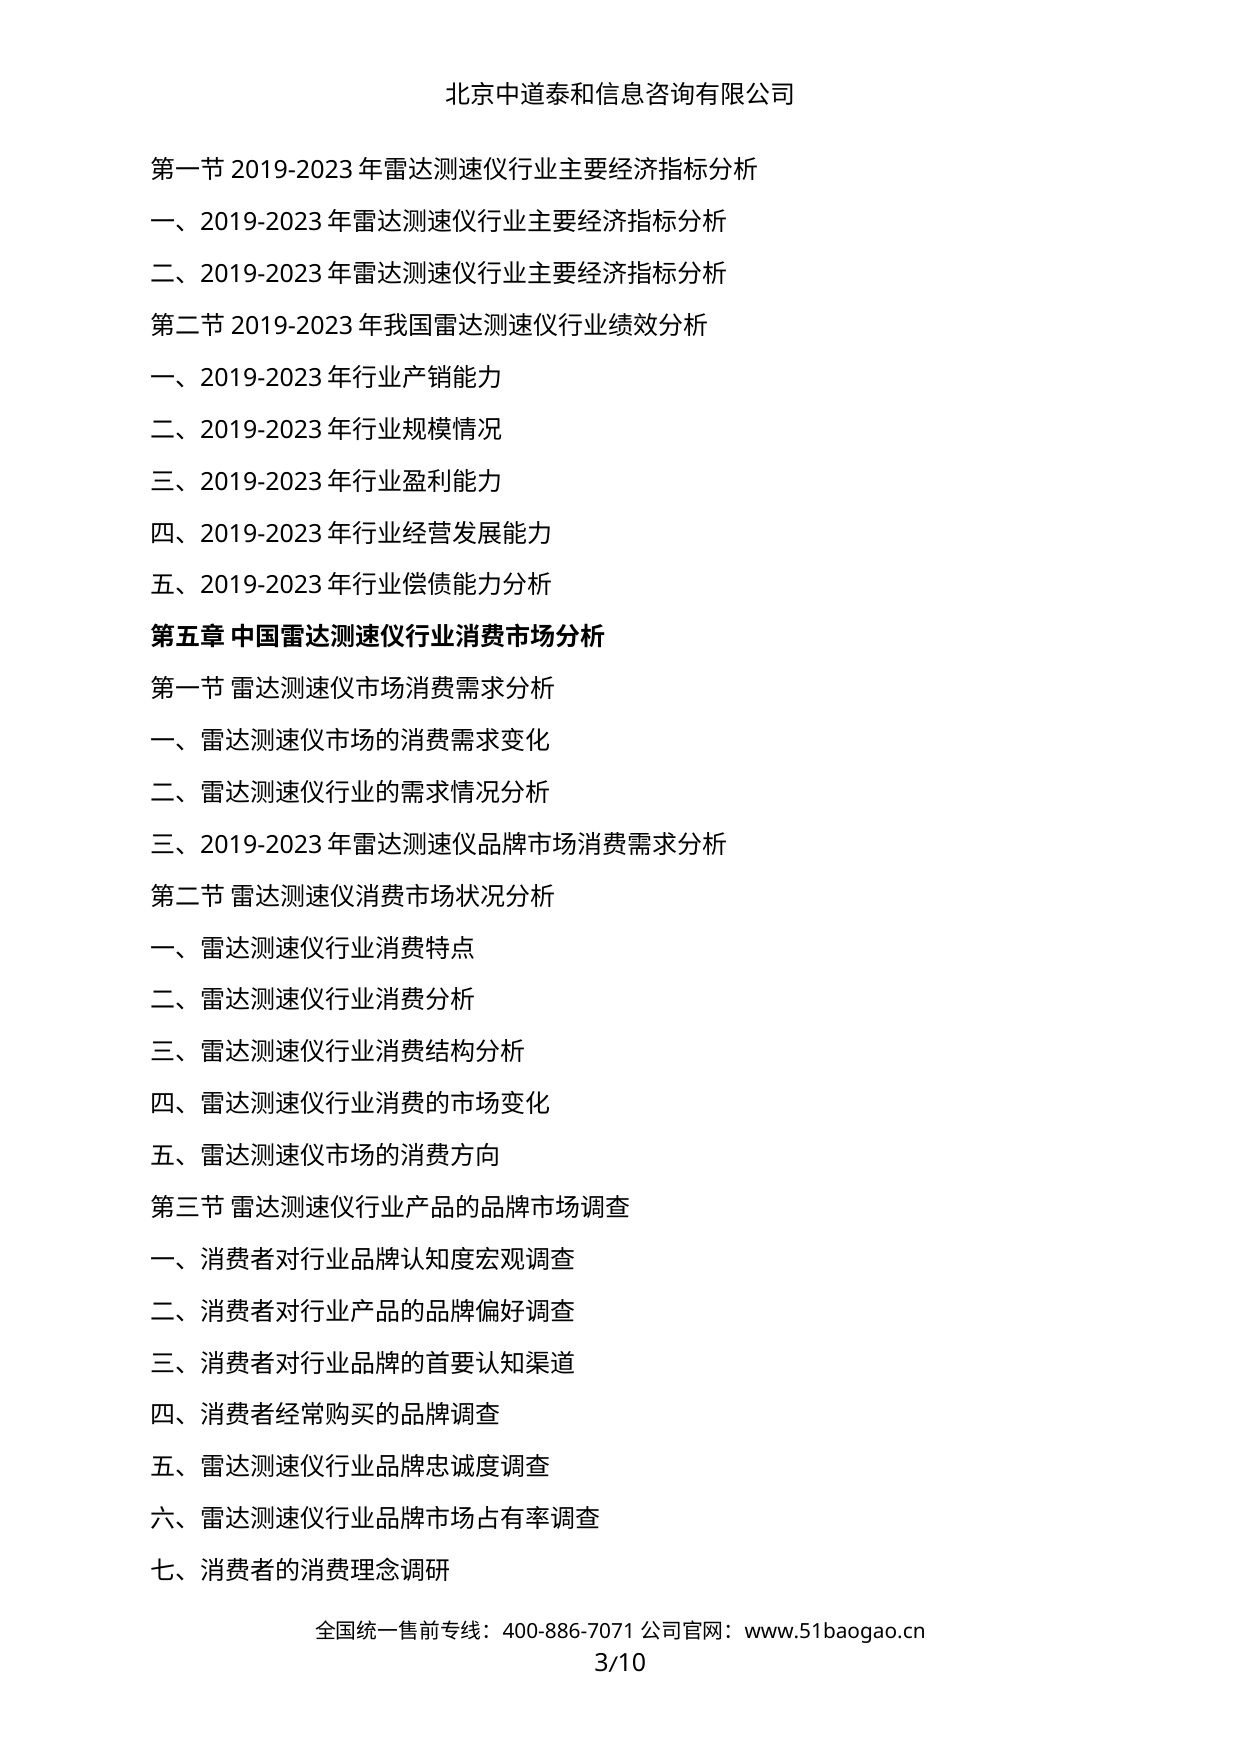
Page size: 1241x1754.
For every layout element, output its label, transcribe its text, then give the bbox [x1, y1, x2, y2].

text 一、消费者对行业品牌认知度宏观调查 [150, 1239, 1090, 1276]
text 二、2019-2023年雷达测速仪行业主要经济指标分析 [150, 254, 1090, 290]
text 一、雷达测速仪行业消费特点 [150, 928, 1090, 964]
text 四、雷达测速仪行业消费的市场变化 [150, 1084, 1090, 1120]
text 二、雷达测速仪行业消费分析 [150, 980, 1090, 1016]
text 一、2019-2023年行业产销能力 [150, 357, 1090, 394]
text 三、消费者对行业品牌的首要认知渠道 [150, 1343, 1090, 1379]
text 四、2019-2023年行业经营发展能力 [150, 513, 1090, 549]
text 二、消费者对行业产品的品牌偏好调查 [150, 1291, 1090, 1327]
text 五、2019-2023年行业偿债能力分析 [150, 565, 1090, 601]
text 第二节 2019-2023年我国雷达测速仪行业绩效分析 [150, 306, 1090, 342]
text 二、2019-2023年行业规模情况 [150, 409, 1090, 446]
text 第一节 2019-2023年雷达测速仪行业主要经济指标分析 [150, 150, 1090, 186]
text 三、2019-2023年雷达测速仪品牌市场消费需求分析 [150, 824, 1090, 861]
text 一、雷达测速仪市场的消费需求变化 [150, 721, 1090, 757]
text 五、雷达测速仪行业品牌忠诚度调查 [150, 1447, 1090, 1483]
text 第一节 雷达测速仪市场消费需求分析 [150, 669, 1090, 705]
text 七、消费者的消费理念调研 [150, 1551, 1090, 1587]
text 六、雷达测速仪行业品牌市场占有率调查 [150, 1499, 1090, 1535]
text 第二节 雷达测速仪消费市场状况分析 [150, 876, 1090, 912]
text 第五章 中国雷达测速仪行业消费市场分析 [150, 617, 1090, 653]
text 三、2019-2023年行业盈利能力 [150, 461, 1090, 497]
text 四、消费者经常购买的品牌调查 [150, 1395, 1090, 1431]
text 一、2019-2023年雷达测速仪行业主要经济指标分析 [150, 202, 1090, 238]
text 二、雷达测速仪行业的需求情况分析 [150, 772, 1090, 809]
text 第三节 雷达测速仪行业产品的品牌市场调查 [150, 1187, 1090, 1224]
text 五、雷达测速仪市场的消费方向 [150, 1136, 1090, 1172]
text 三、雷达测速仪行业消费结构分析 [150, 1032, 1090, 1068]
